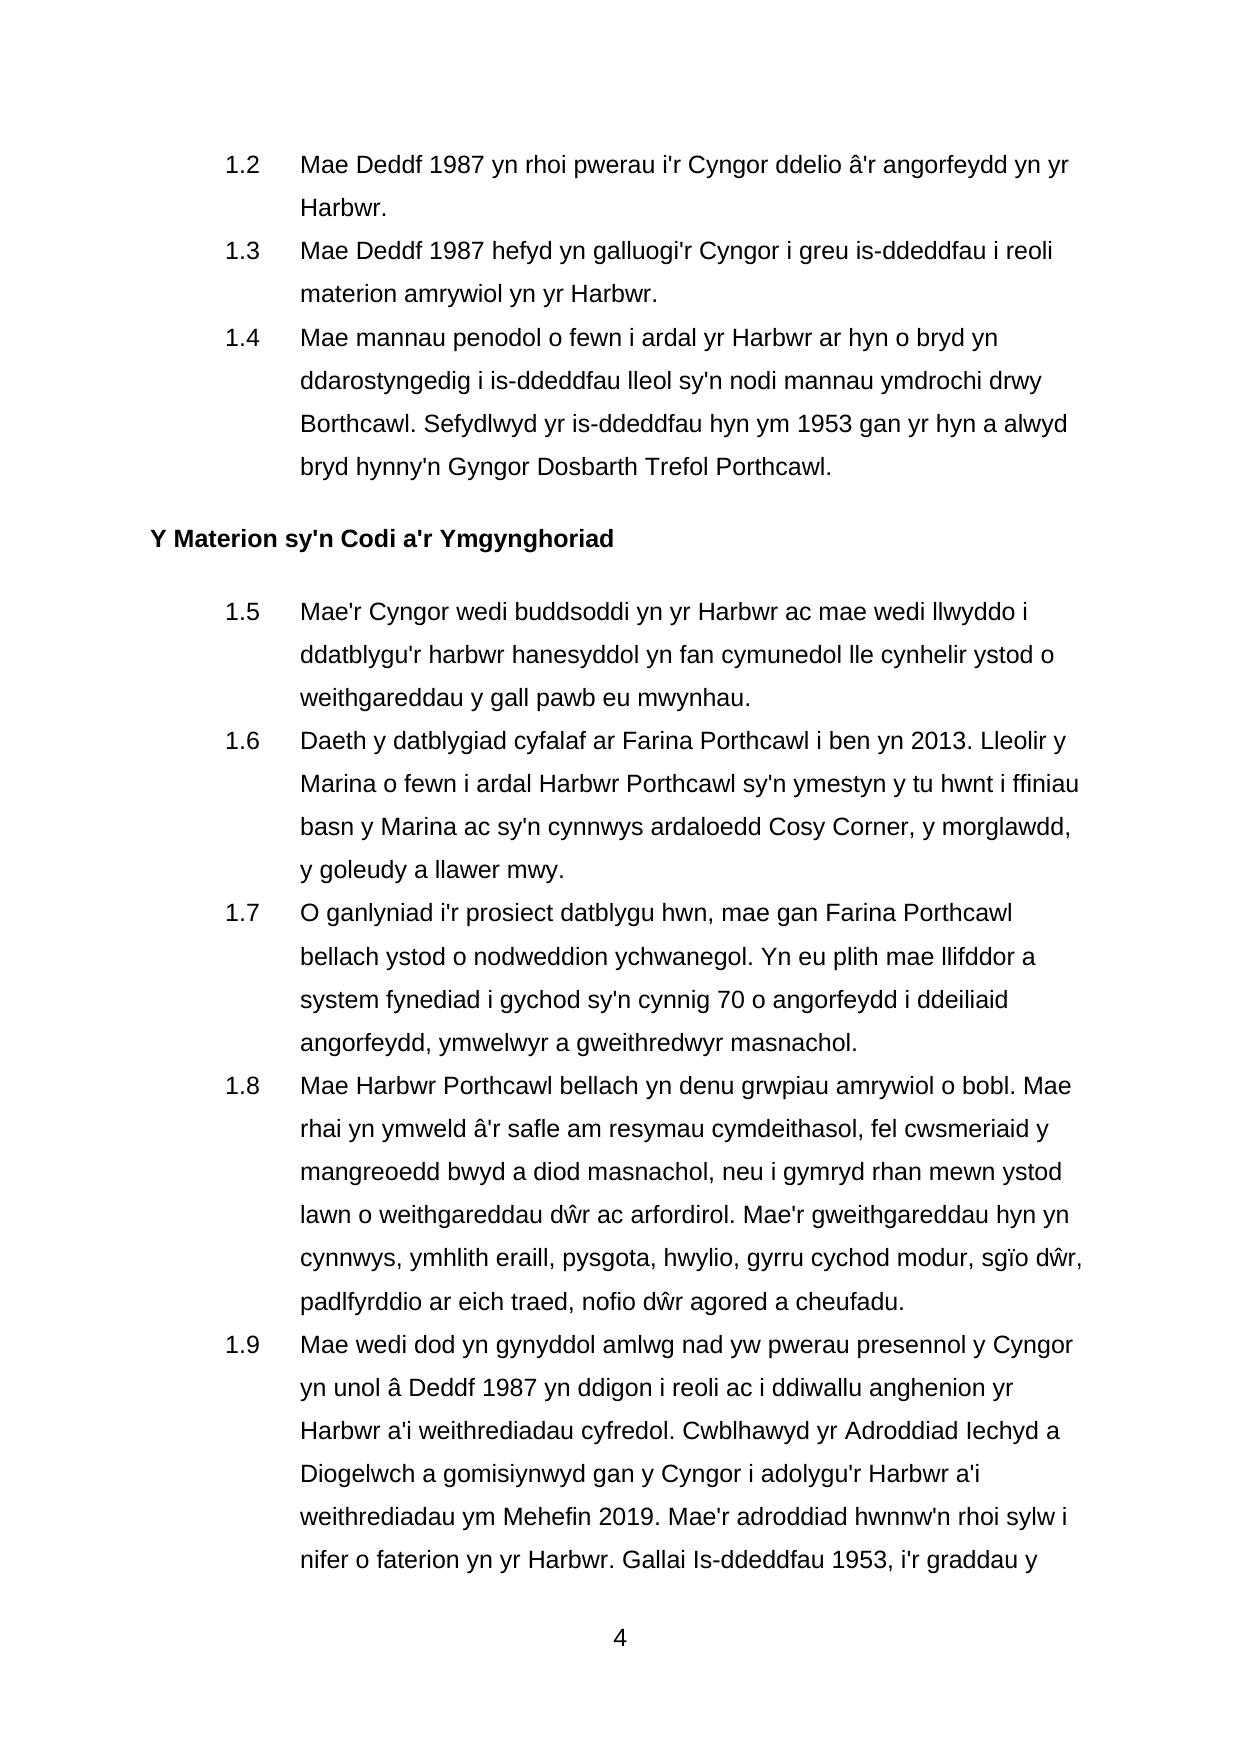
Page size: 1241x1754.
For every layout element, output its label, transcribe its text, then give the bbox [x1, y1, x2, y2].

list Mae mannau penodol o fewn i ardal yr Harbwr ar hyn o bryd yn ddarostyngedig i is-ddeddfau lleol sy'n nodi mannau ymdrochi drwy Borthcawl. Sefydlwyd yr is-ddeddfau hyn ym 1953 gan yr hyn a alwyd bryd hynny'n Gyngor Dosbarth Trefol Porthcawl. [225, 322, 1090, 481]
list Daeth y datblygiad cyfalaf ar Farina Porthcawl i ben yn 2013. Lleolir y Marina o fewn i ardal Harbwr Porthcawl sy'n ymestyn y tu hwnt i ffiniau basn y Marina ac sy'n cynnwys ardaloedd Cosy Corner, y morglawdd, y goleudy a llawer mwy. [225, 726, 1090, 884]
list Mae Deddf 1987 yn rhoi pwerau i'r Cyngor ddelio â'r angorfeydd yn yr Harbwr. [225, 150, 1090, 222]
list Mae Harbwr Porthcawl bellach yn denu grwpiau amrywiol o bobl. Mae rhai yn ymweld â'r safle am resymau cymdeithasol, fel cwsmeriaid y mangreoedd bwyd a diod masnachol, neu i gymryd rhan mewn ystod lawn o weithgareddau dŵr ac arfordirol. Mae'r gweithgareddau hyn yn cynnwys, ymhlith eraill, pysgota, hwylio, gyrru cychod modur, sgïo dŵr, padlfyrddio ar eich traed, nofio dŵr agored a cheufadu. [225, 1071, 1090, 1315]
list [225, 1329, 1090, 1574]
text Y Materion sy'n Codi a'r Ymgynghoriad [150, 524, 1090, 553]
list Mae'r Cyngor wedi buddsoddi yn yr Harbwr ac mae wedi llwyddo i ddatblygu'r harbwr hanesyddol yn fan cymunedol lle cynhelir ystod o weithgareddau y gall pawb eu mwynhau. [225, 596, 1090, 711]
list O ganlyniad i'r prosiect datblygu hwn, mae gan Farina Porthcawl bellach ystod o nodweddion ychwanegol. Yn eu plith mae llifddor a system fynediad i gychod sy'n cynnig 70 o angorfeydd i ddeiliaid angorfeydd, ymwelwyr a gweithredwyr masnachol. [225, 898, 1090, 1056]
list Mae Deddf 1987 hefyd yn galluogi'r Cyngor i greu is-ddeddfau i reoli materion amrywiol yn yr Harbwr. [225, 236, 1090, 308]
